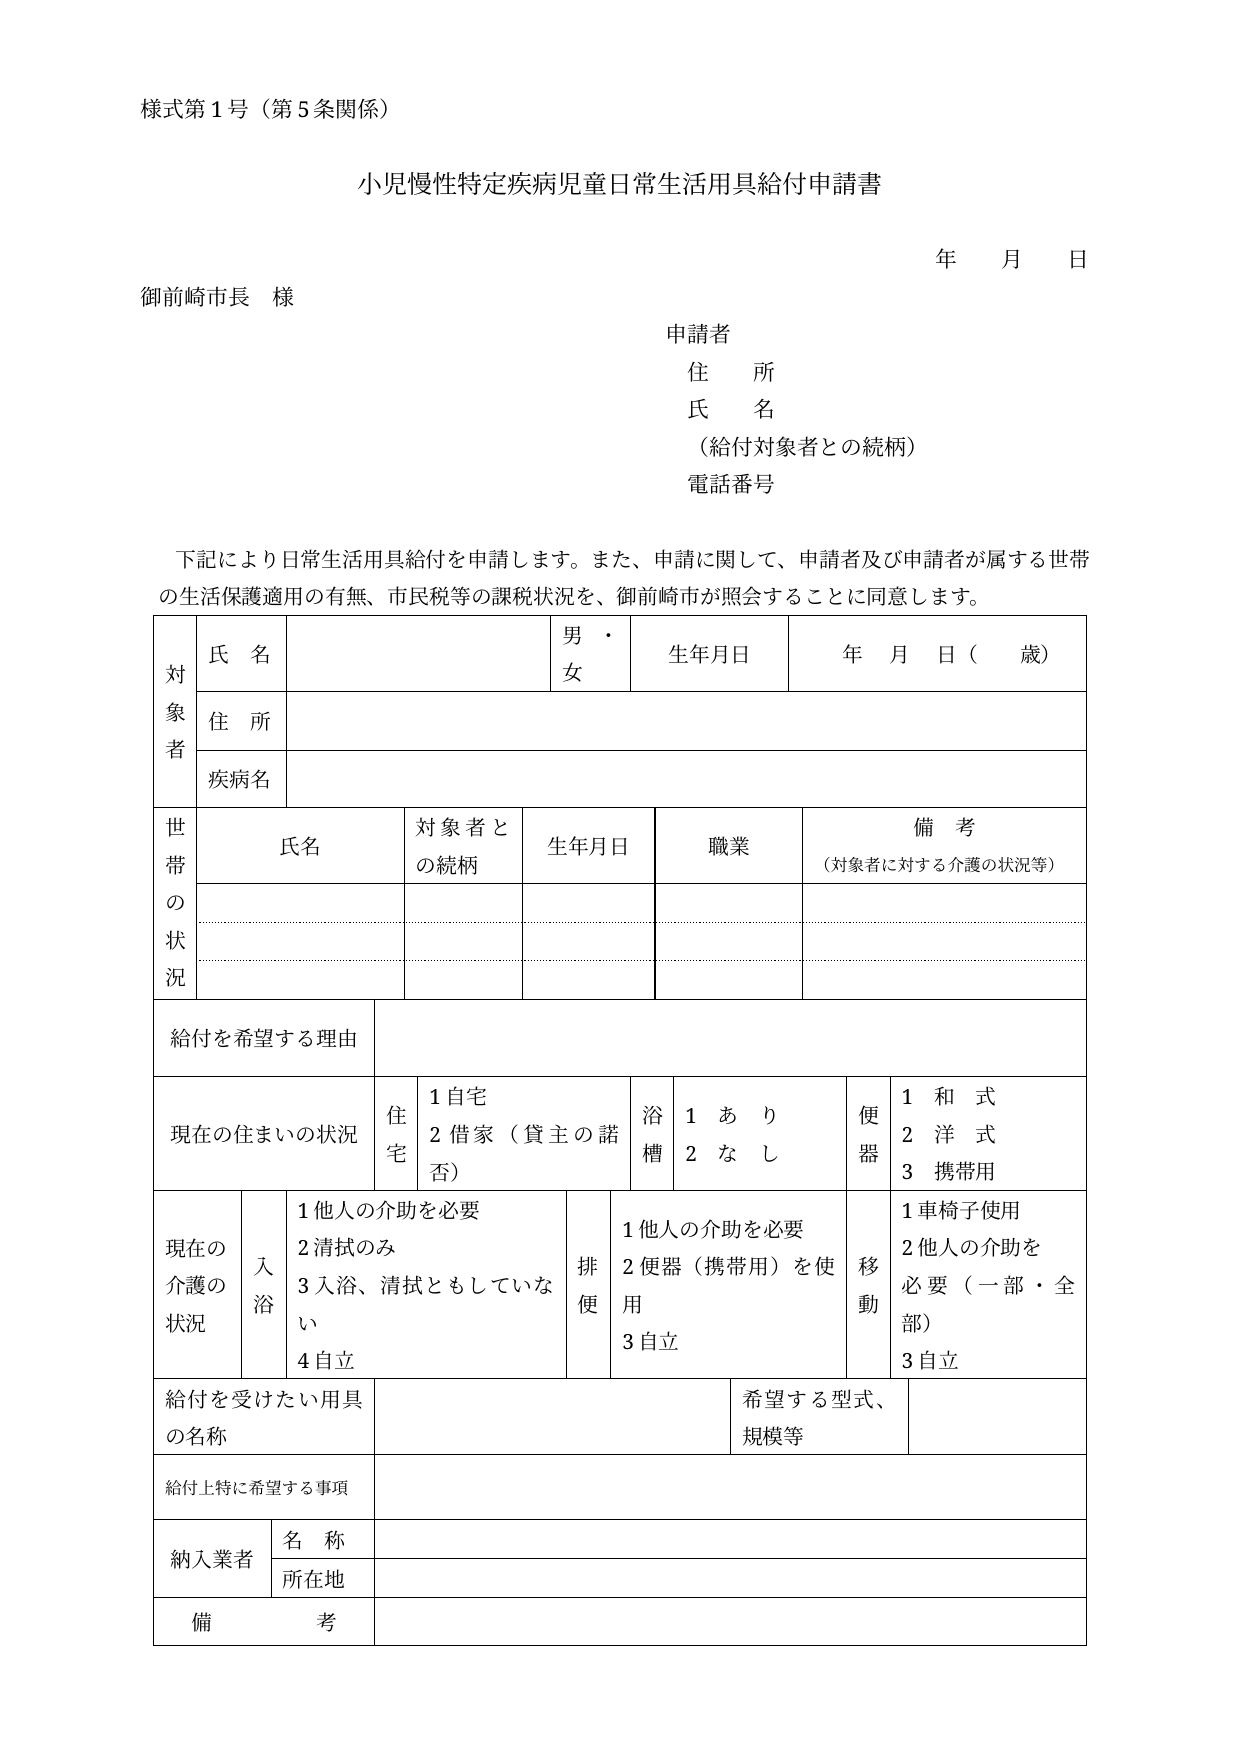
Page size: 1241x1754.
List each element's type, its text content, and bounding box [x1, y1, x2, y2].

table_cell 1他人の介助を必要 2清拭のみ 3入浴、清拭ともしていない 4自立 [287, 1191, 566, 1378]
table_cell 1車椅子使用 2他人の介助を 必要（一部・全部） 3自立 [891, 1191, 1086, 1378]
table_cell [803, 884, 1086, 922]
text 様式第1号（第5条関係） [75, 89, 1165, 127]
table_cell [197, 960, 404, 999]
table_header 生年月日 [631, 616, 788, 691]
table_cell 給付を希望する理由 [154, 1000, 374, 1076]
table_cell 給付を受けたい用具の名称 [154, 1379, 374, 1454]
text 住 所 [75, 352, 1165, 389]
table_cell [375, 1520, 1086, 1558]
table_cell [197, 922, 404, 960]
table_cell [909, 1379, 1086, 1454]
table_cell [523, 960, 654, 999]
text 年 月 日 [75, 239, 1089, 277]
table_cell [656, 922, 802, 960]
table_cell [405, 922, 522, 960]
table_cell 浴槽 [631, 1077, 673, 1190]
table_cell 1自宅 2借家（貸主の諾否） [418, 1077, 630, 1190]
table_cell [375, 1000, 1086, 1076]
text 下記により日常生活用具給付を申請します。また、申請に関して、申請者及び申請者が属する世帯 [119, 539, 1125, 577]
table_header 男・女 [551, 616, 630, 691]
table_cell 疾病名 [197, 751, 286, 807]
text 小児慢性特定疾病児童日常生活用具給付申請書 [75, 164, 1165, 202]
table_cell [287, 751, 1086, 807]
table_cell [375, 1559, 1086, 1597]
table_cell 便器 [847, 1077, 890, 1190]
table_cell 現在の住まいの状況 [154, 1077, 374, 1190]
table_cell [656, 960, 802, 999]
table_cell 1 和 式 2 洋 式 3 携帯用 [891, 1077, 1086, 1190]
table_cell 排便 [567, 1191, 610, 1378]
table_cell [405, 960, 522, 999]
table_cell [197, 884, 404, 922]
table_header 年 月 日（ 歳） [789, 616, 1086, 691]
table_cell [656, 884, 802, 922]
table_cell 給付上特に希望する事項 [154, 1455, 374, 1519]
table_cell [375, 1379, 730, 1454]
table_cell 備 考 [154, 1598, 374, 1645]
text 電話番号 [75, 464, 1165, 502]
text 御前崎市長 様 [75, 277, 1165, 314]
table_cell [523, 884, 654, 922]
table_cell [803, 960, 1086, 999]
table_cell [375, 1598, 1086, 1645]
text の生活保護適用の有無、市民税等の課税状況を、御前崎市が照会することに同意します。 [75, 577, 1125, 614]
table_cell 備 考 （対象者に対する介護の状況等） [803, 808, 1086, 883]
table_cell [803, 922, 1086, 960]
table_cell [287, 692, 1086, 750]
table_cell 希望する型式、規模等 [731, 1379, 908, 1454]
table_cell 世帯の状況 [154, 808, 196, 999]
text 氏 名 [75, 389, 1165, 427]
table_cell [405, 884, 522, 922]
table_header 氏 名 [197, 616, 286, 691]
table_cell [523, 922, 654, 960]
table_cell 氏名 [197, 808, 404, 883]
table_cell 生年月日 [523, 808, 654, 883]
table_cell 納入業者 [154, 1520, 271, 1597]
table_cell 1 あ り 2 な し [674, 1077, 846, 1190]
table_cell 住宅 [375, 1077, 417, 1190]
text （給付対象者との続柄） [75, 427, 1165, 464]
table_cell [375, 1455, 1086, 1519]
table_cell 住 所 [197, 692, 286, 750]
table_cell 入浴 [242, 1191, 286, 1378]
table_cell 所在地 [272, 1559, 374, 1597]
table_cell 1他人の介助を必要 2便器（携帯用）を使用 3自立 [611, 1191, 846, 1378]
table_cell 職業 [656, 808, 802, 883]
table_cell 対象者との続柄 [405, 808, 522, 883]
table_cell 移動 [847, 1191, 890, 1378]
text 申請者 [75, 314, 1165, 352]
table_cell 現在の 介護の 状況 [154, 1191, 241, 1378]
table_cell 名 称 [272, 1520, 374, 1558]
table_header 対象者 [154, 616, 196, 807]
table_header [287, 616, 550, 691]
